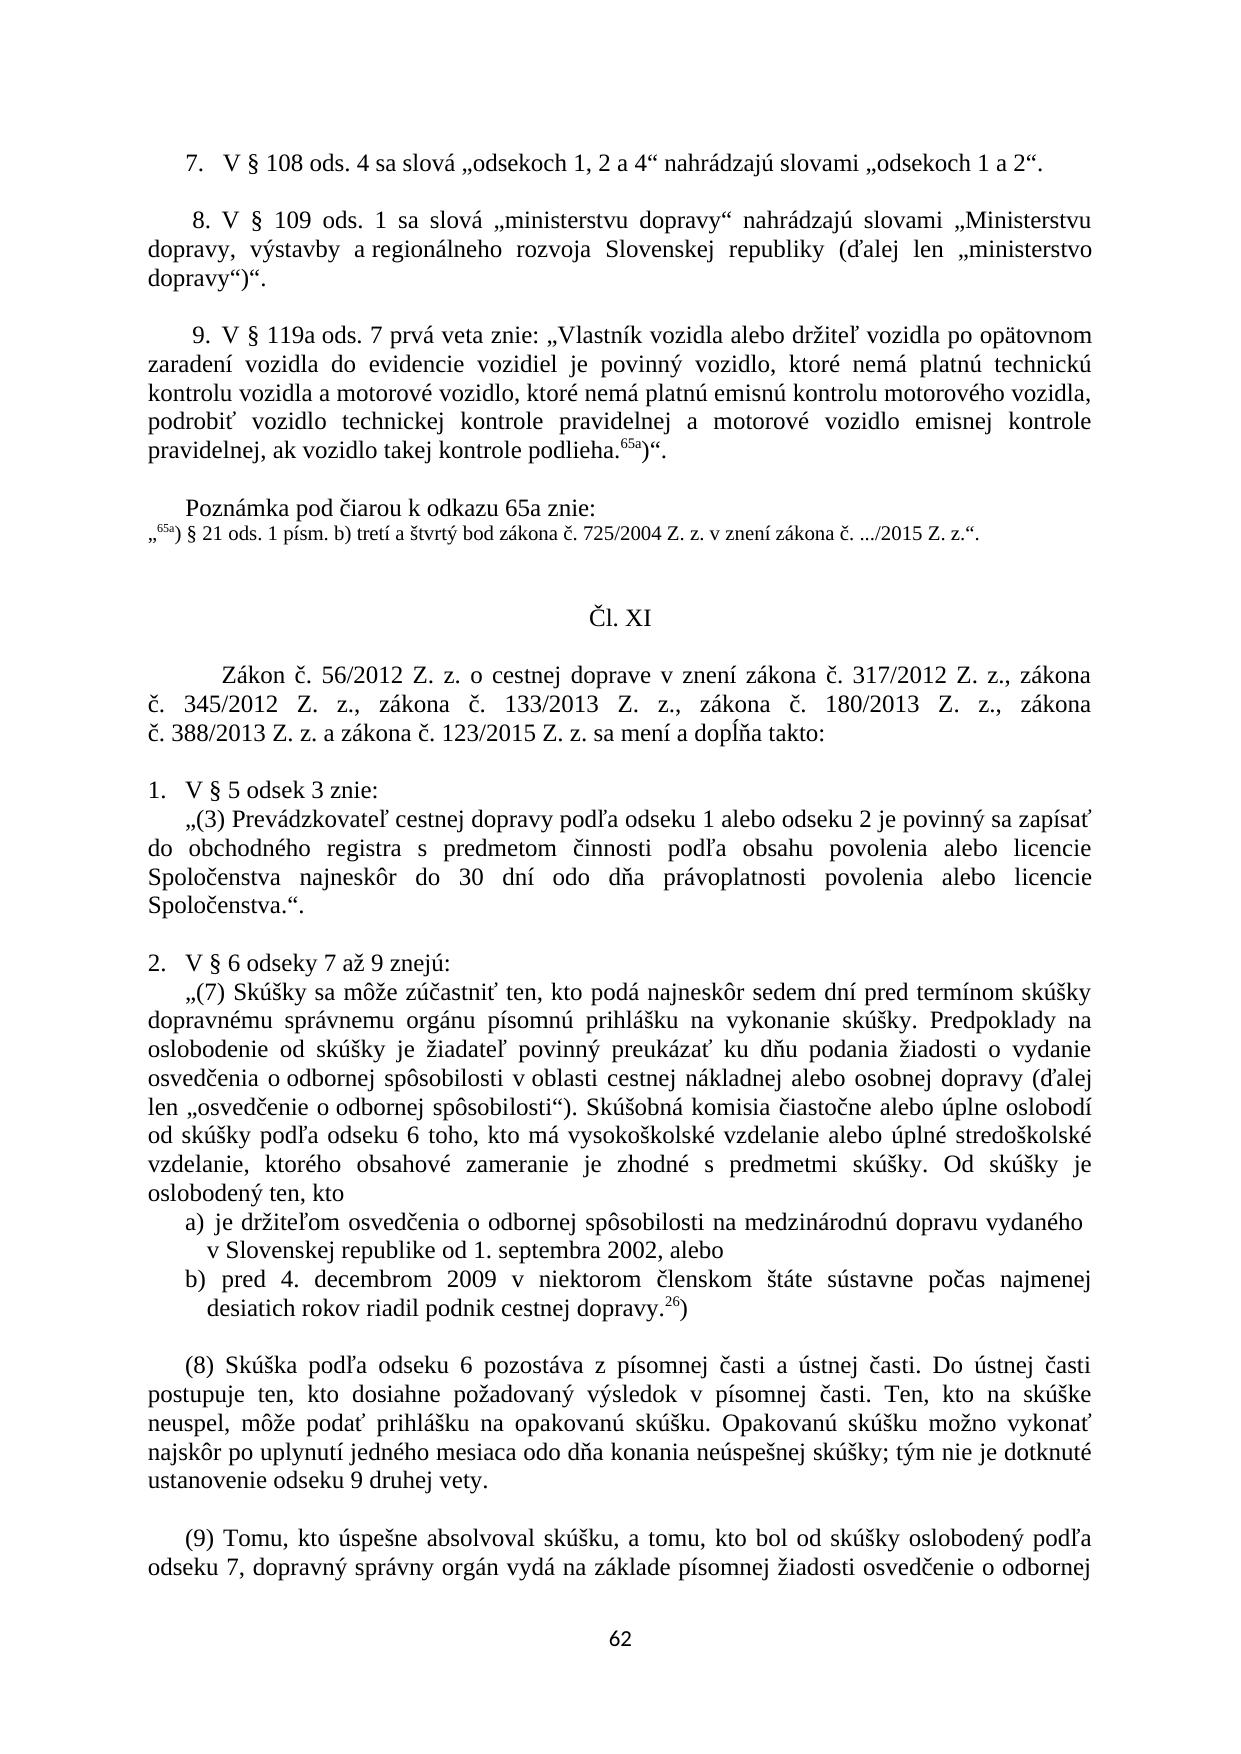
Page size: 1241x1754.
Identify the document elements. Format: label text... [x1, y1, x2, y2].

list V § 108 ods. 4 sa slová „odsekoch 1, 2 a 4“ nahrádzajú slovami „odsekoch 1 a 2“. [185, 148, 1093, 176]
text (8) Skúška podľa odseku 6 pozostáva z písomnej časti a ústnej časti. Do ústnej časti postupuje ten, kto dosiahne požadovaný výsledok v písomnej časti. Ten, kto na skúške neuspel, môže podať prihlášku na opakovanú skúšku. Opakovanú skúšku možno vykonať najskôr po uplynutí jedného mesiaca odo dňa konania neúspešnej skúšky; tým nie je dotknuté ustanovenie odseku 9 druhej vety. [148, 1350, 1093, 1494]
text Čl. XI [148, 603, 1093, 632]
list V § 6 odseky 7 až 9 znejú: [148, 948, 1093, 977]
text Poznámka pod čiarou k odkazu 65a znie: [148, 493, 1093, 521]
text „(7) Skúšky sa môže zúčastniť ten, kto podá najneskôr sedem dní pred termínom skúšky dopravnému správnemu orgánu písomnú prihlášku na vykonanie skúšky. Predpoklady na oslobodenie od skúšky je žiadateľ povinný preukázať ku dňu podania žiadosti o vydanie osvedčenia o odbornej spôsobilosti v oblasti cestnej nákladnej alebo osobnej dopravy (ďalej len „osvedčenie o odbornej spôsobilosti“). Skúšobná komisia čiastočne alebo úplne oslobodí od skúšky podľa odseku 6 toho, kto má vysokoškolské vzdelanie alebo úplné stredoškolské vzdelanie, ktorého obsahové zameranie je zhodné s predmetmi skúšky. Od skúšky je oslobodený ten, kto [148, 977, 1093, 1207]
list V § 109 ods. 1 sa slová „ministerstvu dopravy“ nahrádzajú slovami „Ministerstvu dopravy, výstavby a regionálneho rozvoja Slovenskej republiky (ďalej len „ministerstvo dopravy“)“. [148, 205, 1093, 291]
list pred 4. decembrom 2009 v niektorom členskom štáte sústavne počas najmenej desiatich rokov riadil podnik cestnej dopravy.26) [185, 1264, 1093, 1322]
text Zákon č. 56/2012 Z. z. o cestnej doprave v znení zákona č. 317/2012 Z. z., zákona č. 345/2012 Z. z., zákona č. 133/2013 Z. z., zákona č. 180/2013 Z. z., zákona č. 388/2013 Z. z. a zákona č. 123/2015 Z. z. sa mení a dopĺňa takto: [148, 660, 1093, 747]
list je držiteľom osvedčenia o odbornej spôsobilosti na medzinárodnú dopravu vydaného v Slovenskej republike od 1. septembra 2002, alebo [185, 1207, 1093, 1264]
list V § 5 odsek 3 znie: [148, 775, 1093, 804]
text „(3) Prevádzkovateľ cestnej dopravy podľa odseku 1 alebo odseku 2 je povinný sa zapísať do obchodného registra s predmetom činnosti podľa obsahu povolenia alebo licencie Spoločenstva najneskôr do 30 dní odo dňa právoplatnosti povolenia alebo licencie Spoločenstva.“. [148, 804, 1093, 919]
text „65a) § 21 ods. 1 písm. b) tretí a štvrtý bod zákona č. 725/2004 Z. z. v znení zákona č. .../2015 Z. z.“. [148, 521, 1093, 545]
list V § 119a ods. 7 prvá veta znie: „Vlastník vozidla alebo držiteľ vozidla po opätovnom zaradení vozidla do evidencie vozidiel je povinný vozidlo, ktoré nemá platnú technickú kontrolu vozidla a motorové vozidlo, ktoré nemá platnú emisnú kontrolu motorového vozidla, podrobiť vozidlo technickej kontrole pravidelnej a motorové vozidlo emisnej kontrole pravidelnej, ak vozidlo takej kontrole podlieha.65a)“. [148, 320, 1093, 464]
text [148, 1523, 1093, 1580]
